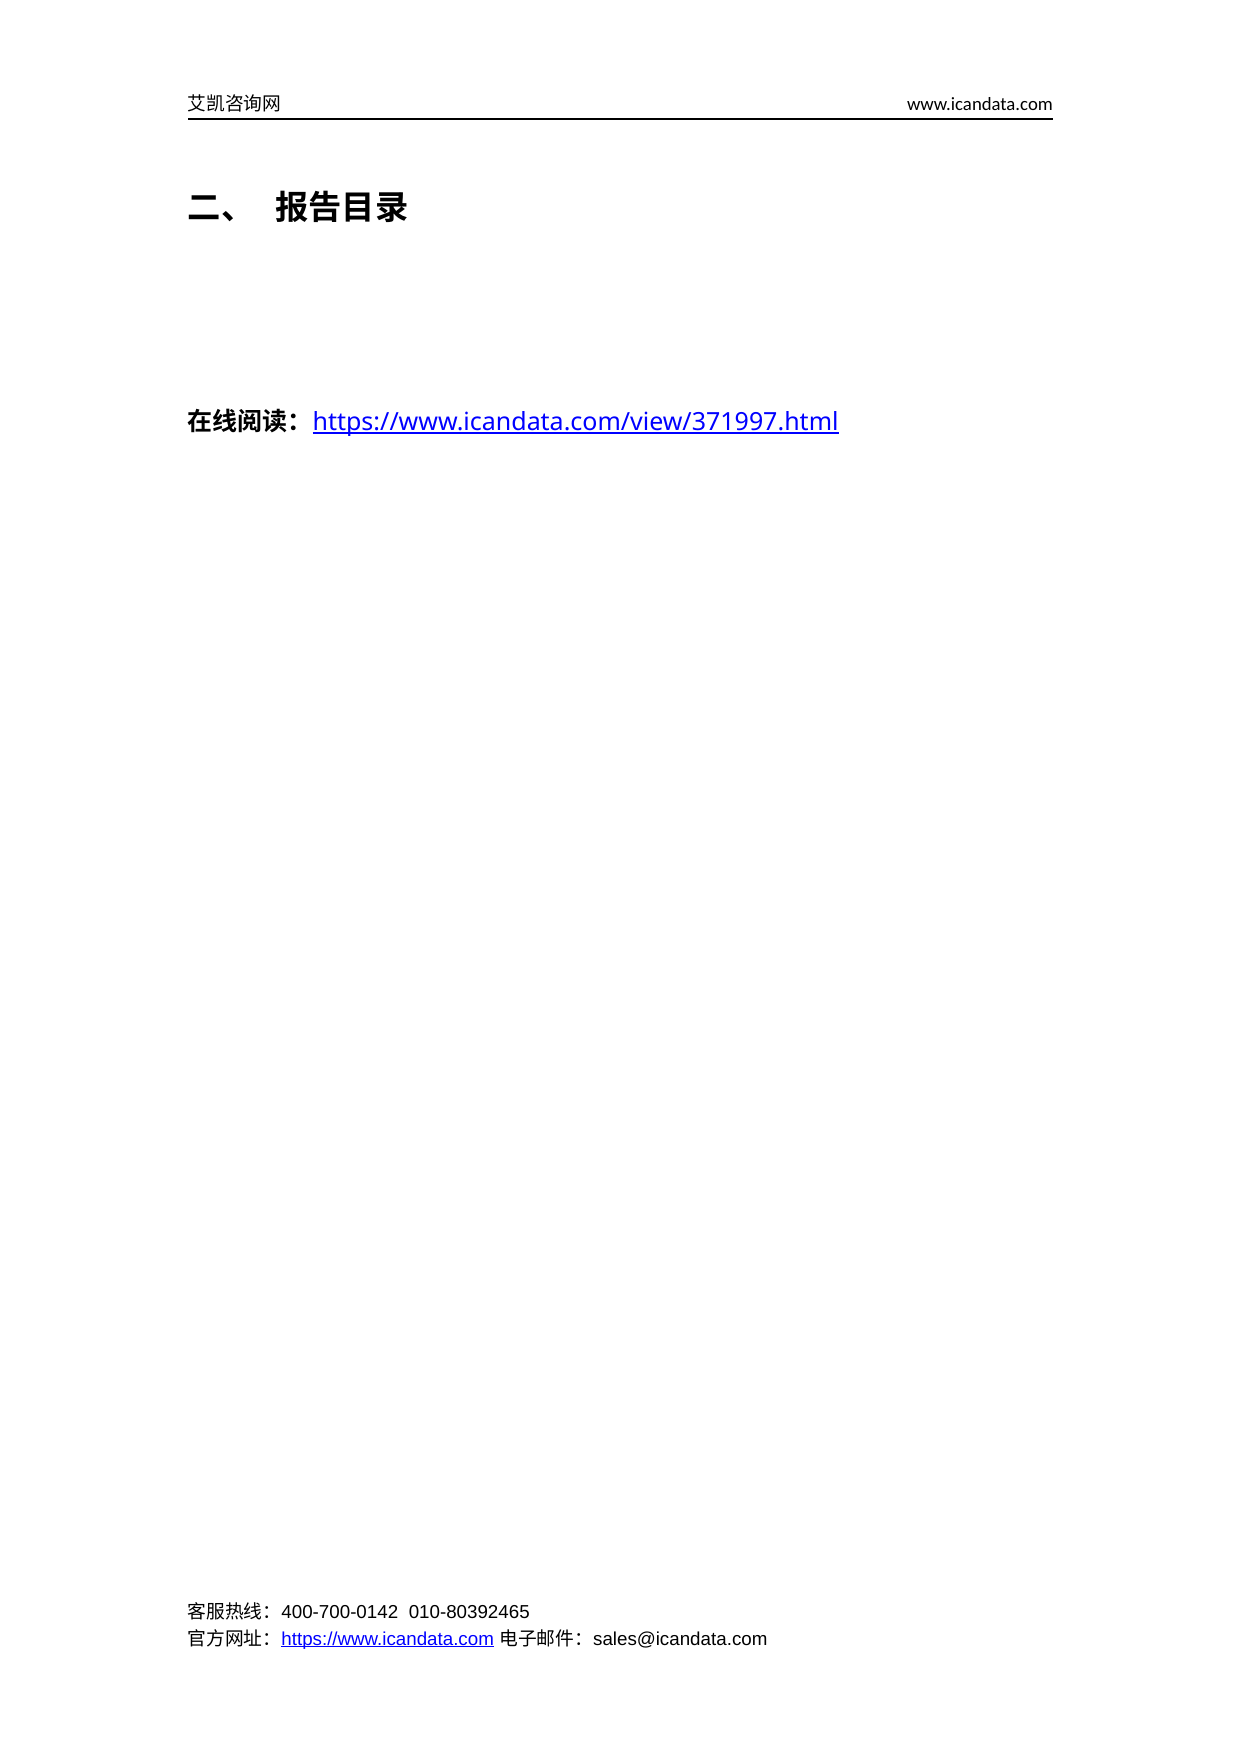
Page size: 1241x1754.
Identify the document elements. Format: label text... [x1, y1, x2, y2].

subtitle 报告目录 [187, 172, 1053, 237]
text 在线阅读：https://www.icandata.com/view/371997.html [187, 387, 1053, 452]
